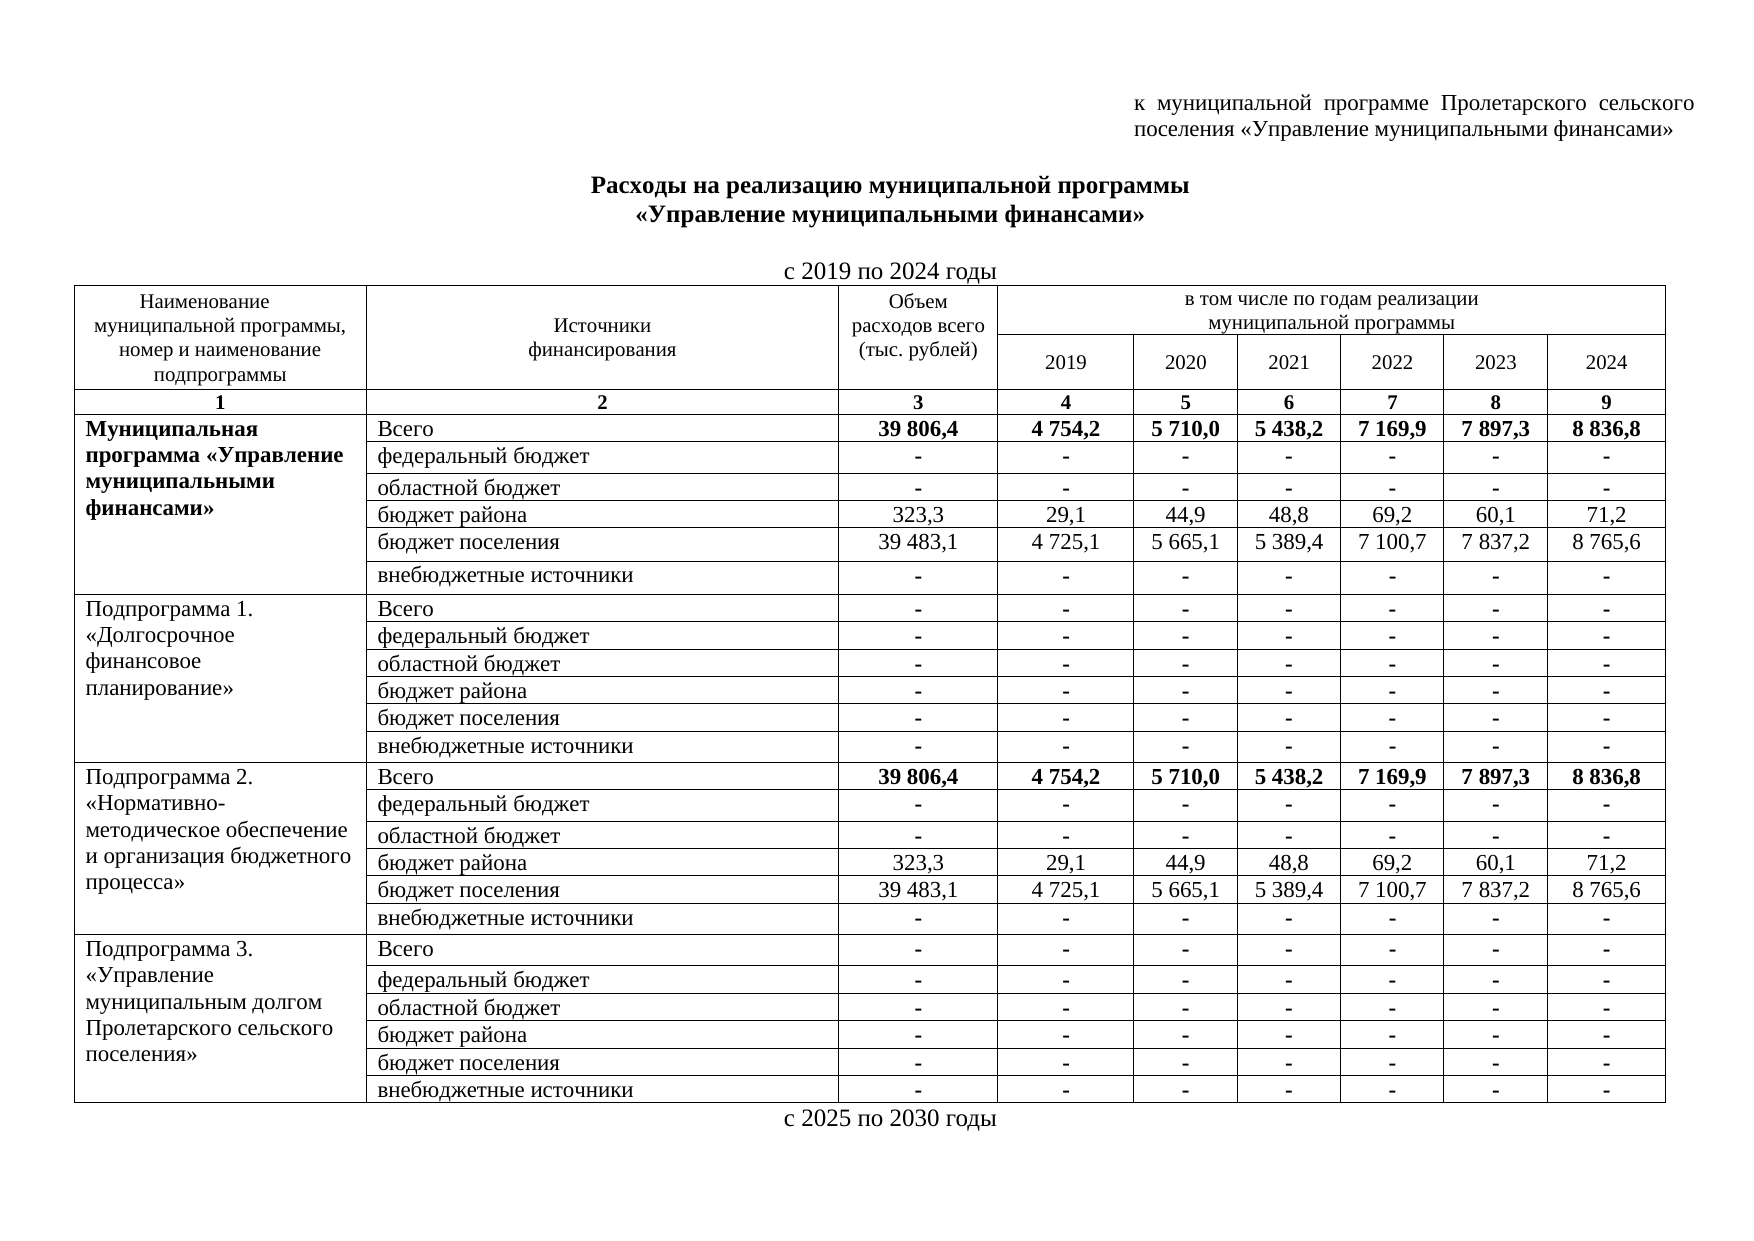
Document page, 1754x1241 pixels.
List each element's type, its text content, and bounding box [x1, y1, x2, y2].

table_cell - [1444, 966, 1547, 993]
table_cell бюджет поселения [367, 704, 838, 731]
table_cell - [1548, 677, 1665, 703]
table_cell - [1341, 1076, 1443, 1102]
table_cell - [1134, 904, 1237, 934]
text с 2019 по 2024 годы [85, 256, 1695, 285]
table_cell бюджет района [367, 501, 838, 527]
table_cell - [839, 822, 997, 848]
table_cell - [998, 994, 1133, 1020]
table_cell - [998, 966, 1133, 993]
table_cell Всего [367, 415, 838, 441]
text Расходы на реализацию муниципальной программы [85, 170, 1695, 199]
table_cell - [1238, 622, 1340, 648]
table_cell - [1134, 1021, 1237, 1047]
table_cell бюджет поселения [367, 1049, 838, 1075]
table_cell 3 [839, 390, 997, 414]
table_cell - [1548, 562, 1665, 594]
table_cell - [1238, 474, 1340, 500]
table_cell внебюджетные источники [367, 904, 838, 934]
table_cell бюджет поселения [367, 528, 838, 561]
table_cell - [1444, 442, 1547, 472]
table_cell - [998, 790, 1133, 821]
table_cell - [1444, 732, 1547, 762]
table_cell 2020 [1134, 335, 1237, 389]
table_cell - [1444, 650, 1547, 676]
table_cell бюджет поселения [367, 876, 838, 903]
table_cell - [1134, 1076, 1237, 1102]
table_cell Всего [367, 595, 838, 621]
table_cell 8 836,8 [1548, 763, 1665, 789]
table_cell 5 438,2 [1238, 415, 1340, 441]
table_cell - [1134, 650, 1237, 676]
table_cell - [998, 822, 1133, 848]
table_cell - [998, 622, 1133, 648]
table_cell бюджет района [367, 677, 838, 703]
table_cell 48,8 [1238, 501, 1340, 527]
table_cell - [1238, 935, 1340, 965]
table_cell - [1238, 790, 1340, 821]
table_cell 60,1 [1444, 849, 1547, 875]
table_cell - [839, 595, 997, 621]
table_cell 6 [1238, 390, 1340, 414]
table_cell 39 483,1 [839, 528, 997, 561]
table_cell - [1238, 1076, 1340, 1102]
table_cell 7 169,9 [1341, 763, 1443, 789]
table_cell 5 665,1 [1134, 876, 1237, 903]
table_cell 2022 [1341, 335, 1443, 389]
table_cell областной бюджет [367, 474, 838, 500]
table_cell - [1238, 442, 1340, 472]
table_cell 8 765,6 [1548, 876, 1665, 903]
table_cell - [998, 442, 1133, 472]
table_cell федеральный бюджет [367, 966, 838, 993]
table_cell - [1238, 704, 1340, 731]
table_cell - [1341, 650, 1443, 676]
table_cell 5 710,0 [1134, 415, 1237, 441]
table_cell 2021 [1238, 335, 1340, 389]
table_cell 5 710,0 [1134, 763, 1237, 789]
table_cell - [1134, 732, 1237, 762]
table_cell - [1341, 822, 1443, 848]
table_cell Подпрограмма 1. «Долгосрочное финансовое планирование» [75, 595, 366, 762]
table_header Объем расходов всего (тыс. рублей) [839, 286, 997, 389]
table_cell - [1444, 1076, 1547, 1102]
table_cell внебюджетные источники [367, 562, 838, 594]
table_cell - [1444, 474, 1547, 500]
table_cell - [1134, 935, 1237, 965]
table_cell - [1341, 732, 1443, 762]
table_cell - [1341, 1021, 1443, 1047]
table_cell - [1238, 595, 1340, 621]
table_cell федеральный бюджет [367, 622, 838, 648]
table_cell - [1548, 904, 1665, 934]
text с 2025 по 2030 годы [85, 1103, 1695, 1132]
table_cell - [1341, 595, 1443, 621]
table_cell - [1341, 442, 1443, 472]
table_cell бюджет района [367, 1021, 838, 1047]
table_cell - [839, 1049, 997, 1075]
table_cell - [1341, 935, 1443, 965]
table_header в том числе по годам реализации муниципальной программы [998, 286, 1665, 334]
table_cell 29,1 [998, 501, 1133, 527]
table_cell 44,9 [1134, 501, 1237, 527]
table_cell - [1341, 1049, 1443, 1075]
table_cell - [1134, 966, 1237, 993]
table_cell 48,8 [1238, 849, 1340, 875]
table_cell - [839, 622, 997, 648]
table_cell - [839, 1021, 997, 1047]
table_cell 39 483,1 [839, 876, 997, 903]
table_cell - [1134, 677, 1237, 703]
table_cell - [1238, 677, 1340, 703]
table_cell 2019 [998, 335, 1133, 389]
table_cell - [839, 935, 997, 965]
table_cell - [1444, 1021, 1547, 1047]
table_cell - [1134, 595, 1237, 621]
table_cell - [1134, 622, 1237, 648]
table_cell - [1134, 1049, 1237, 1075]
table_cell 7 897,3 [1444, 415, 1547, 441]
table_cell - [1444, 935, 1547, 965]
table_cell 5 665,1 [1134, 528, 1237, 561]
table_cell 5 389,4 [1238, 528, 1340, 561]
table_cell - [1548, 790, 1665, 821]
table_cell 5 438,2 [1238, 763, 1340, 789]
table_cell - [1444, 994, 1547, 1020]
table_cell 71,2 [1548, 849, 1665, 875]
table_cell - [1341, 562, 1443, 594]
table_cell - [839, 966, 997, 993]
table_cell - [1341, 704, 1443, 731]
table_cell - [1341, 966, 1443, 993]
table_cell 7 [1341, 390, 1443, 414]
table_cell 2024 [1548, 335, 1665, 389]
table_cell - [1548, 1049, 1665, 1075]
table_cell - [1238, 650, 1340, 676]
table_cell - [998, 677, 1133, 703]
table_cell - [1238, 562, 1340, 594]
table_cell 4 [998, 390, 1133, 414]
table_cell - [1134, 562, 1237, 594]
table_cell 71,2 [1548, 501, 1665, 527]
table_cell - [1548, 704, 1665, 731]
table_cell - [1134, 822, 1237, 848]
table_cell 69,2 [1341, 501, 1443, 527]
table_cell - [839, 1076, 997, 1102]
table_cell - [998, 1049, 1133, 1075]
table_cell 8 836,8 [1548, 415, 1665, 441]
table_cell - [839, 474, 997, 500]
table_cell 7 100,7 [1341, 876, 1443, 903]
table_cell - [839, 650, 997, 676]
table_cell 323,3 [839, 501, 997, 527]
table_cell - [1444, 822, 1547, 848]
table_cell - [1444, 1049, 1547, 1075]
table_cell - [1341, 790, 1443, 821]
table_cell Подпрограмма 3. «Управление муниципальным долгом Пролетарского сельского поселения» [75, 935, 366, 1102]
table_cell - [839, 732, 997, 762]
table_cell внебюджетные источники [367, 732, 838, 762]
table_cell 60,1 [1444, 501, 1547, 527]
table_cell Всего [367, 935, 838, 965]
table_cell 9 [1548, 390, 1665, 414]
table_cell 39 806,4 [839, 763, 997, 789]
table_cell - [1444, 562, 1547, 594]
table_cell 2023 [1444, 335, 1547, 389]
table_cell - [1238, 822, 1340, 848]
table_header Наименование муниципальной программы, номер и наименование подпрограммы [75, 286, 366, 389]
table_cell федеральный бюджет [367, 790, 838, 821]
table_cell - [1238, 1021, 1340, 1047]
table_cell 4 725,1 [998, 528, 1133, 561]
table_cell - [998, 935, 1133, 965]
table_cell - [1548, 822, 1665, 848]
table_cell - [839, 442, 997, 472]
table_cell 39 806,4 [839, 415, 997, 441]
table_cell - [998, 650, 1133, 676]
table_cell - [1548, 595, 1665, 621]
table_cell - [839, 904, 997, 934]
table_cell Всего [367, 763, 838, 789]
table_cell 69,2 [1341, 849, 1443, 875]
table_cell - [1548, 935, 1665, 965]
table_cell - [1444, 622, 1547, 648]
table_cell 7 837,2 [1444, 528, 1547, 561]
table_cell - [998, 595, 1133, 621]
table_cell - [1134, 442, 1237, 472]
table_cell - [1238, 1049, 1340, 1075]
table_cell - [1238, 904, 1340, 934]
table_cell 29,1 [998, 849, 1133, 875]
table_cell - [1548, 650, 1665, 676]
table_cell - [1444, 790, 1547, 821]
table_cell 7 169,9 [1341, 415, 1443, 441]
text «Управление муниципальными финансами» [85, 199, 1695, 227]
table_cell - [1238, 994, 1340, 1020]
table_cell - [1548, 474, 1665, 500]
table_cell - [1238, 966, 1340, 993]
table_cell - [1444, 704, 1547, 731]
table_cell - [1341, 622, 1443, 648]
table_cell - [998, 1021, 1133, 1047]
table_cell - [1134, 704, 1237, 731]
table_cell - [1134, 474, 1237, 500]
table_cell - [1238, 732, 1340, 762]
table_cell - [1444, 904, 1547, 934]
table_cell 4 754,2 [998, 415, 1133, 441]
table_cell - [1134, 790, 1237, 821]
table_cell 5 389,4 [1238, 876, 1340, 903]
table_cell областной бюджет [367, 994, 838, 1020]
table_cell - [1548, 732, 1665, 762]
table_cell - [1444, 677, 1547, 703]
table_cell - [839, 704, 997, 731]
table_cell - [839, 790, 997, 821]
table_cell - [1548, 966, 1665, 993]
table_cell - [998, 904, 1133, 934]
table_cell областной бюджет [367, 650, 838, 676]
table_cell - [1134, 994, 1237, 1020]
table_cell 8 765,6 [1548, 528, 1665, 561]
table_cell - [1548, 1076, 1665, 1102]
table_cell бюджет района [367, 849, 838, 875]
text к муниципальной программе Пролетарского сельского поселения «Управление муниципальными финансами» [1134, 88, 1695, 141]
table_cell - [998, 1076, 1133, 1102]
table_cell - [1548, 442, 1665, 472]
table_cell Подпрограмма 2. «Нормативно-методическое обеспечение и организация бюджетного процесса» [75, 763, 366, 934]
table_header Источники финансирования [367, 286, 838, 389]
table_cell 7 837,2 [1444, 876, 1547, 903]
table_cell - [1548, 622, 1665, 648]
table_cell - [839, 562, 997, 594]
table_cell - [1548, 1021, 1665, 1047]
table_cell Муниципальная программа «Управление муниципальными финансами» [75, 415, 366, 594]
table_cell внебюджетные источники [367, 1076, 838, 1102]
table_cell областной бюджет [367, 822, 838, 848]
table_cell - [998, 732, 1133, 762]
table_cell - [998, 474, 1133, 500]
table_cell - [1444, 595, 1547, 621]
table_cell - [998, 562, 1133, 594]
table_cell 7 100,7 [1341, 528, 1443, 561]
table_cell 5 [1134, 390, 1237, 414]
table_cell - [1341, 904, 1443, 934]
table_cell - [839, 994, 997, 1020]
table_cell 8 [1444, 390, 1547, 414]
table_cell - [839, 677, 997, 703]
table_cell 2 [367, 390, 838, 414]
table_cell 44,9 [1134, 849, 1237, 875]
table_cell - [998, 704, 1133, 731]
table_cell федеральный бюджет [367, 442, 838, 472]
table_cell 1 [75, 390, 366, 414]
table_cell 323,3 [839, 849, 997, 875]
table_cell - [1341, 677, 1443, 703]
table_cell - [1548, 994, 1665, 1020]
table_cell 4 725,1 [998, 876, 1133, 903]
table_cell - [1341, 994, 1443, 1020]
table_cell 7 897,3 [1444, 763, 1547, 789]
table_cell 4 754,2 [998, 763, 1133, 789]
table_cell - [1341, 474, 1443, 500]
